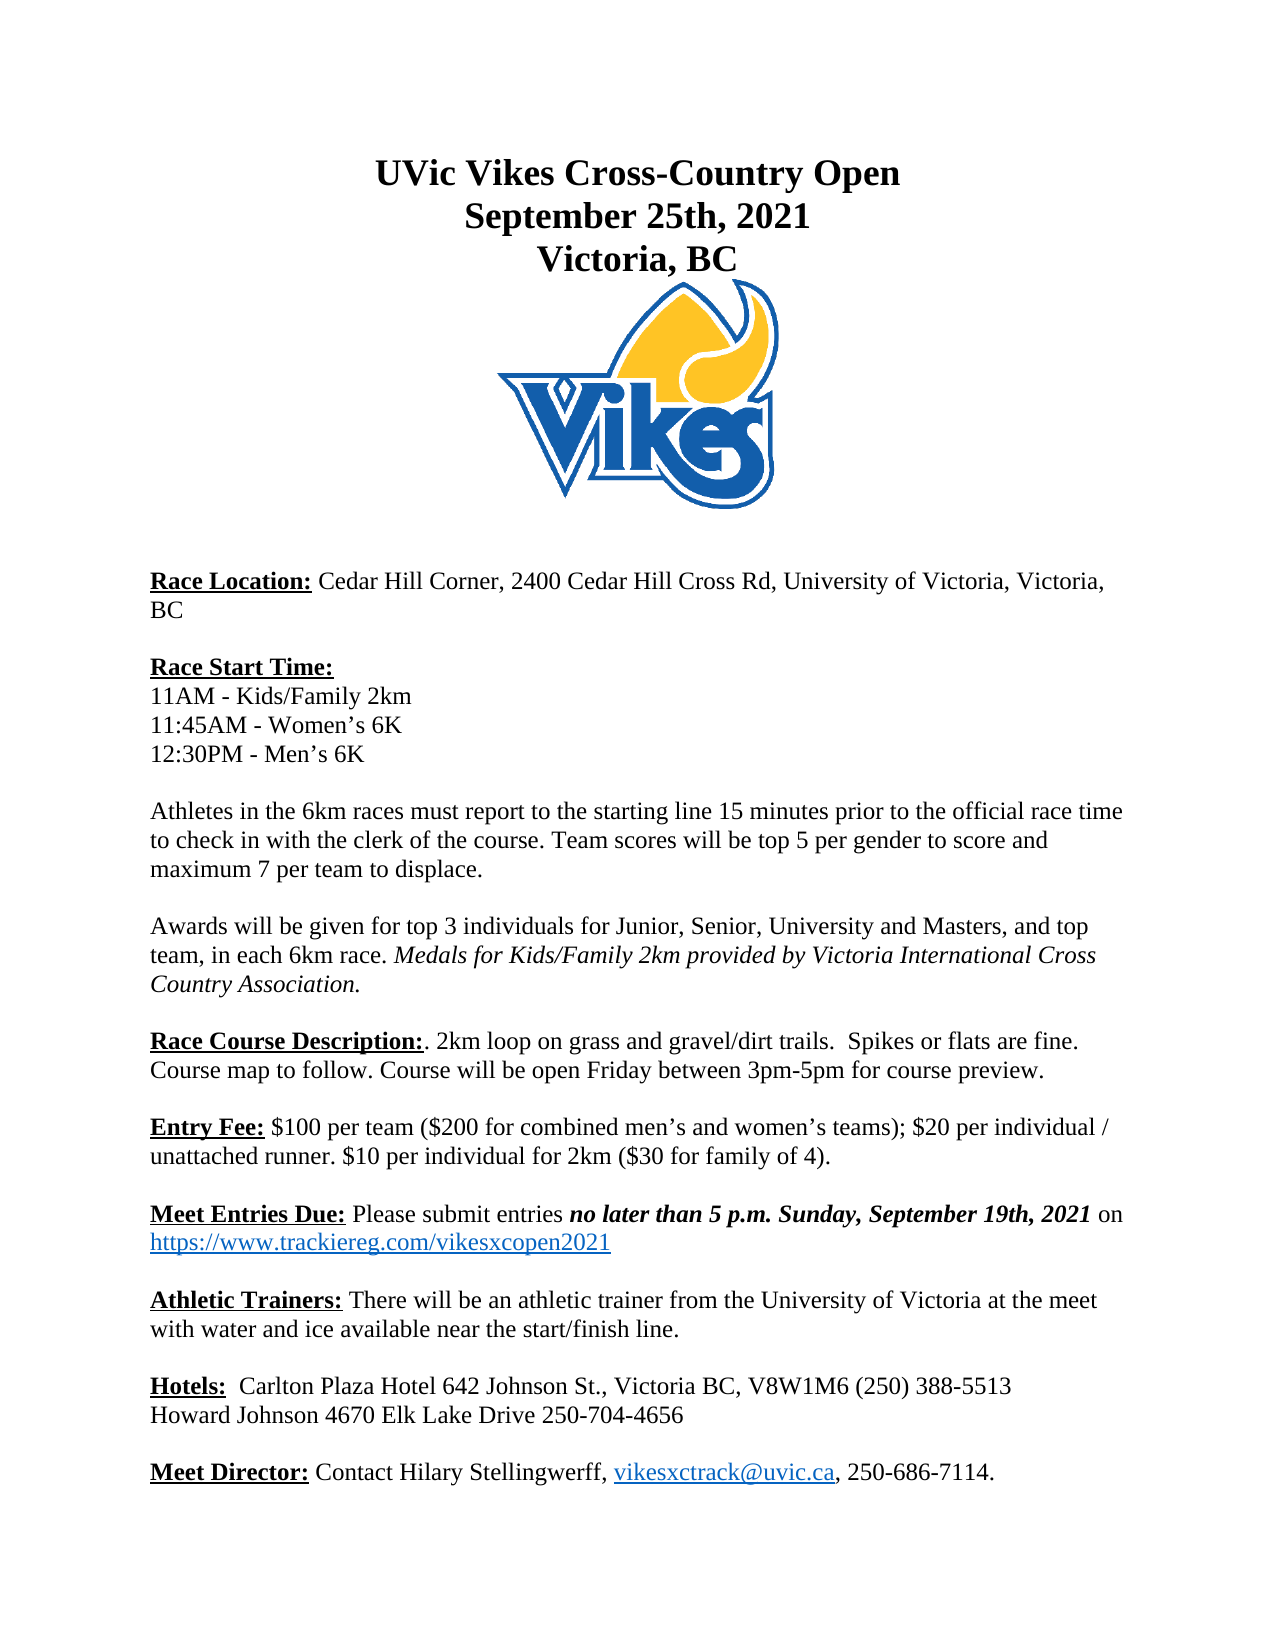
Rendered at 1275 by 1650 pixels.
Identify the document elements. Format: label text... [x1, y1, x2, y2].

text Meet Entries Due: Please submit entries no later than 5 p.m. Sunday, September 19th, 2021 on https://www.trackiereg.com/vikesxcopen2021 [150, 1199, 1125, 1256]
text UVic Vikes Cross-Country Open [150, 150, 1125, 193]
text Awards will be given for top 3 individuals for Junior, Senior, University and Masters, and top team, in each 6km race. Medals for Kids/Family 2km provided by Victoria International Cross Country Association. [150, 911, 1125, 997]
text Victoria, BC [150, 236, 1125, 279]
text Hotels: Carlton Plaza Hotel 642 Johnson St., Victoria BC, V8W1M6 (250) 388-5513 [150, 1371, 1125, 1400]
text Meet Director: Contact Hilary Stellingwerff, vikesxctrack@uvic.ca, 250-686-7114. [150, 1457, 1125, 1486]
text Race Location: Cedar Hill Corner, 2400 Cedar Hill Cross Rd, University of Victoria, Victoria, BC [150, 566, 1125, 624]
text Athletes in the 6km races must report to the starting line 15 minutes prior to the official race time to check in with the clerk of the course. Team scores will be top 5 per gender to score and maximum 7 per team to displace. [150, 796, 1125, 882]
text Athletic Trainers: There will be an athletic trainer from the University of Victoria at the meet with water and ice available near the start/finish line. [150, 1285, 1125, 1342]
text Howard Johnson 4670 Elk Lake Drive 250-704-4656 [150, 1400, 1125, 1429]
text 11:45AM - Women’s 6K [150, 710, 1125, 739]
text Race Start Time: [150, 652, 1125, 681]
text Entry Fee: $100 per team ($200 for combined men’s and women’s teams); $20 per individual / unattached runner. $10 per individual for 2km ($30 for family of 4). [150, 1112, 1125, 1170]
text Race Course Description:. 2km loop on grass and gravel/dirt trails. Spikes or flats are fine. Course map to follow. Course will be open Friday between 3pm-5pm for course preview. [150, 1026, 1125, 1084]
text 11AM - Kids/Family 2km [150, 681, 1125, 710]
text 12:30PM - Men’s 6K [150, 739, 1125, 767]
picture [496, 279, 779, 509]
text September 25th, 2021 [150, 193, 1125, 236]
